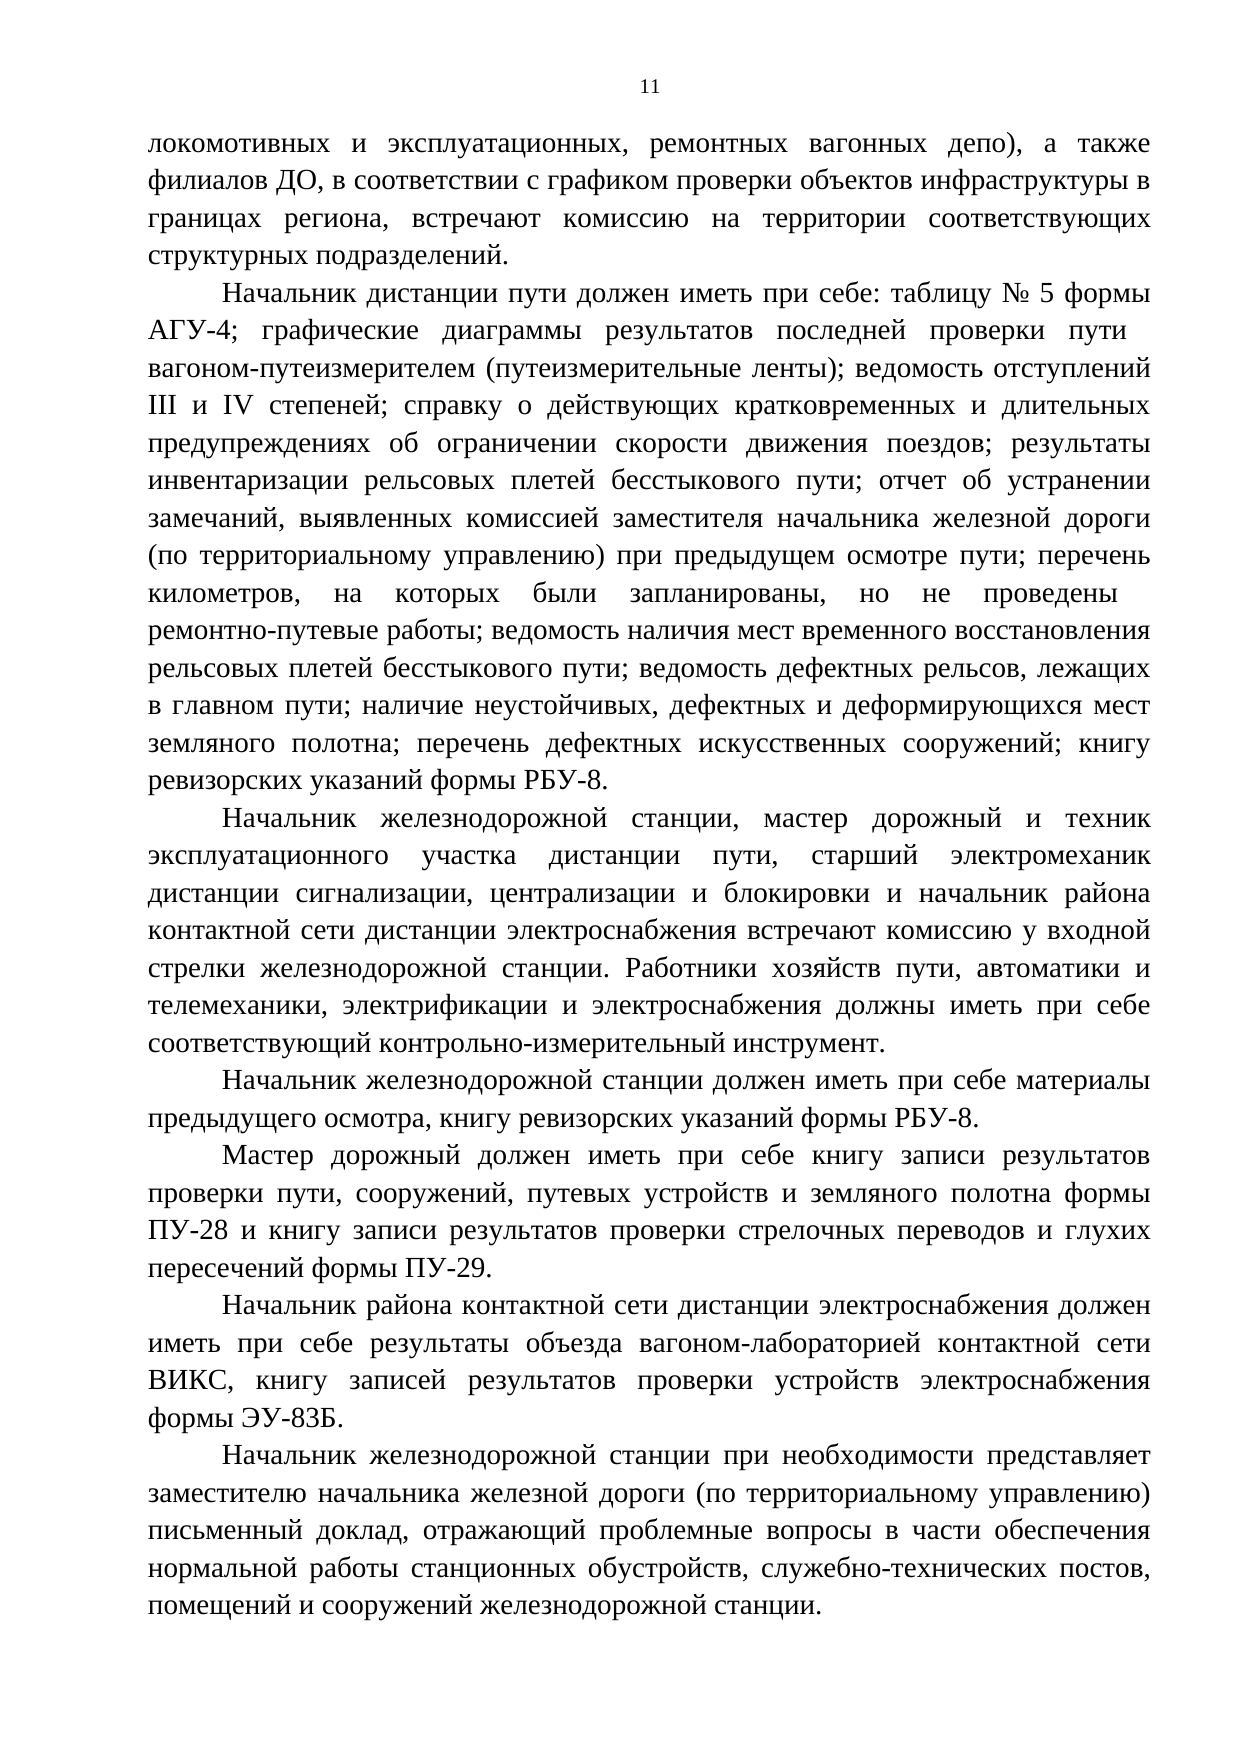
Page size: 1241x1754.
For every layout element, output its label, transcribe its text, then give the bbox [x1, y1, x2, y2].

text Мастер дорожный должен иметь при себе книгу записи результатов проверки пути, сооружений, путевых устройств и земляного полотна формы ПУ-28 и книгу записи результатов проверки стрелочных переводов и глухих пересечений формы ПУ-29. [148, 1134, 1152, 1284]
text Начальник дистанции пути должен иметь при себе: таблицу № 5 формы АГУ-4; графические диаграммы результатов последней проверки пути вагоном-путеизмерителем (путеизмерительные ленты); ведомость отступлений III и IV степеней; справку о действующих кратковременных и длительных предупреждениях об ограничении скорости движения поездов; результаты инвентаризации рельсовых плетей бесстыкового пути; отчет об устранении замечаний, выявленных комиссией заместителя начальника железной дороги (по территориальному управлению) при предыдущем осмотре пути; перечень километров, на которых были запланированы, но не проведены ремонтно-путевые работы; ведомость наличия мест временного восстановления рельсовых плетей бесстыкового пути; ведомость дефектных рельсов, лежащих в главном пути; наличие неустойчивых, дефектных и деформирующихся мест земляного полотна; перечень дефектных искусственных сооружений; книгу ревизорских указаний формы РБУ-8. [148, 272, 1152, 797]
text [148, 122, 1152, 272]
text Начальник района контактной сети дистанции электроснабжения должен иметь при себе результаты объезда вагоном-лабораторией контактной сети ВИКС, книгу записей результатов проверки устройств электроснабжения формы ЭУ-83Б. [148, 1284, 1152, 1434]
text Начальник железнодорожной станции, мастер дорожный и техник эксплуатационного участка дистанции пути, старший электромеханик дистанции сигнализации, централизации и блокировки и начальник района контактной сети дистанции электроснабжения встречают комиссию у входной стрелки железнодорожной станции. Работники хозяйств пути, автоматики и телемеханики, электрификации и электроснабжения должны иметь при себе соответствующий контрольно-измерительный инструмент. [148, 797, 1152, 1059]
text Начальник железнодорожной станции должен иметь при себе материалы предыдущего осмотра, книгу ревизорских указаний формы РБУ-8. [148, 1059, 1152, 1134]
text Начальник железнодорожной станции при необходимости представляет заместителю начальника железной дороги (по территориальному управлению) письменный доклад, отражающий проблемные вопросы в части обеспечения нормальной работы станционных обустройств, служебно-технических постов, помещений и сооружений железнодорожной станции. [148, 1434, 1152, 1622]
